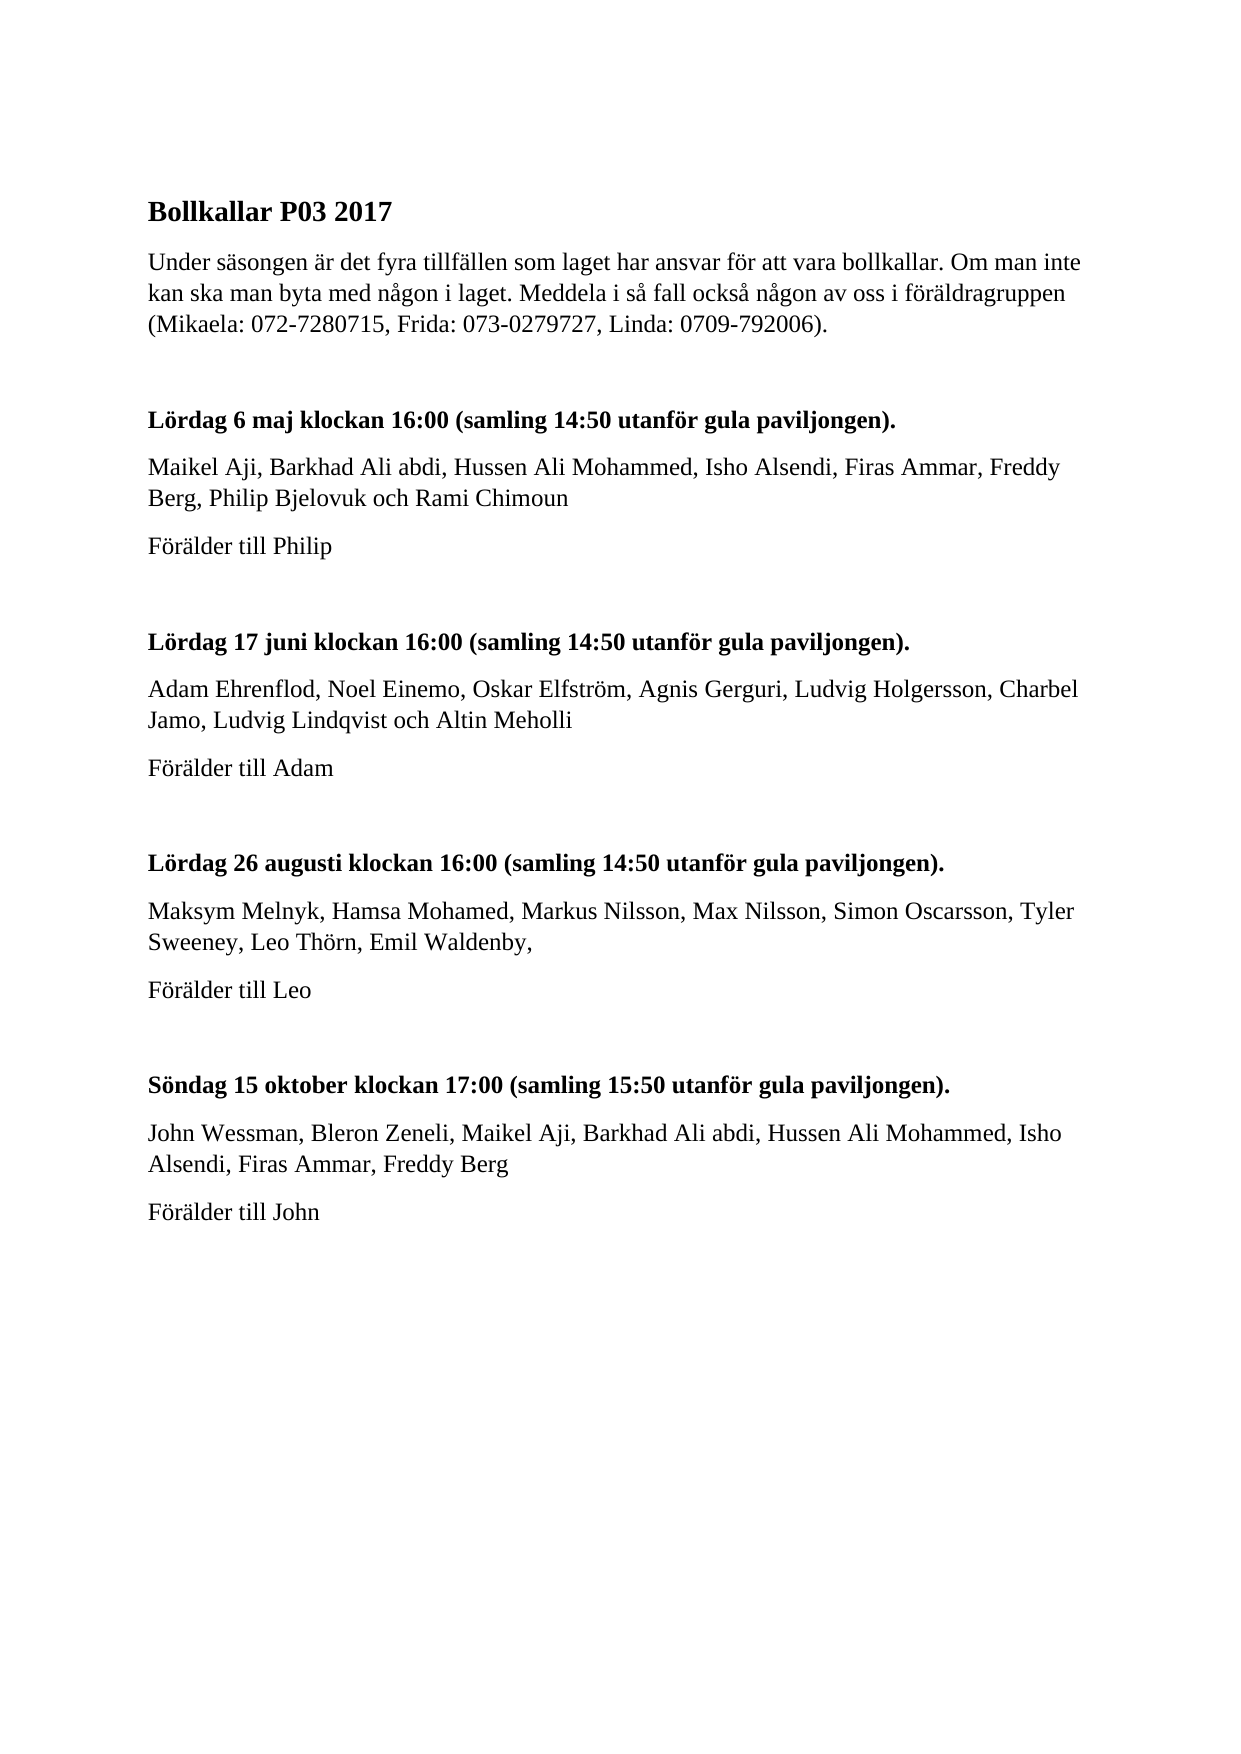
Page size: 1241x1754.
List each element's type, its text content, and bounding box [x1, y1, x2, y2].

text Maksym Melnyk, Hamsa Mohamed, Markus Nilsson, Max Nilsson, Simon Oscarsson, Tyler Sweeney, Leo Thörn, Emil Waldenby, [148, 896, 1093, 956]
text Förälder till John [148, 1197, 1093, 1226]
text Bollkallar P03 2017 [148, 194, 1093, 228]
text Förälder till Leo [148, 975, 1093, 1004]
text Lördag 17 juni klockan 16:00 (samling 14:50 utanför gula paviljongen). [148, 627, 1093, 655]
text Lördag 26 augusti klockan 16:00 (samling 14:50 utanför gula paviljongen). [148, 848, 1093, 877]
text Förälder till Philip [148, 531, 1093, 560]
text Under säsongen är det fyra tillfällen som laget har ansvar för att vara bollkallar. Om man inte kan ska man byta med någon i laget. Meddela i så fall också någon av oss i föräldragruppen (Mikaela: 072-7280715, Frida: 073-0279727, Linda: 0709-792006). [148, 247, 1093, 338]
text John Wessman, Bleron Zeneli, Maikel Aji, Barkhad Ali abdi, Hussen Ali Mohammed, Isho Alsendi, Firas Ammar, Freddy Berg [148, 1118, 1093, 1178]
text Söndag 15 oktober klockan 17:00 (samling 15:50 utanför gula paviljongen). [148, 1070, 1093, 1099]
text Lördag 6 maj klockan 16:00 (samling 14:50 utanför gula paviljongen). [148, 405, 1093, 433]
text Maikel Aji, Barkhad Ali abdi, Hussen Ali Mohammed, Isho Alsendi, Firas Ammar, Freddy Berg, Philip Bjelovuk och Rami Chimoun [148, 452, 1093, 512]
text Adam Ehrenflod, Noel Einemo, Oskar Elfström, Agnis Gerguri, Ludvig Holgersson, Charbel Jamo, Ludvig Lindqvist och Altin Meholli [148, 674, 1093, 734]
text Förälder till Adam [148, 753, 1093, 782]
